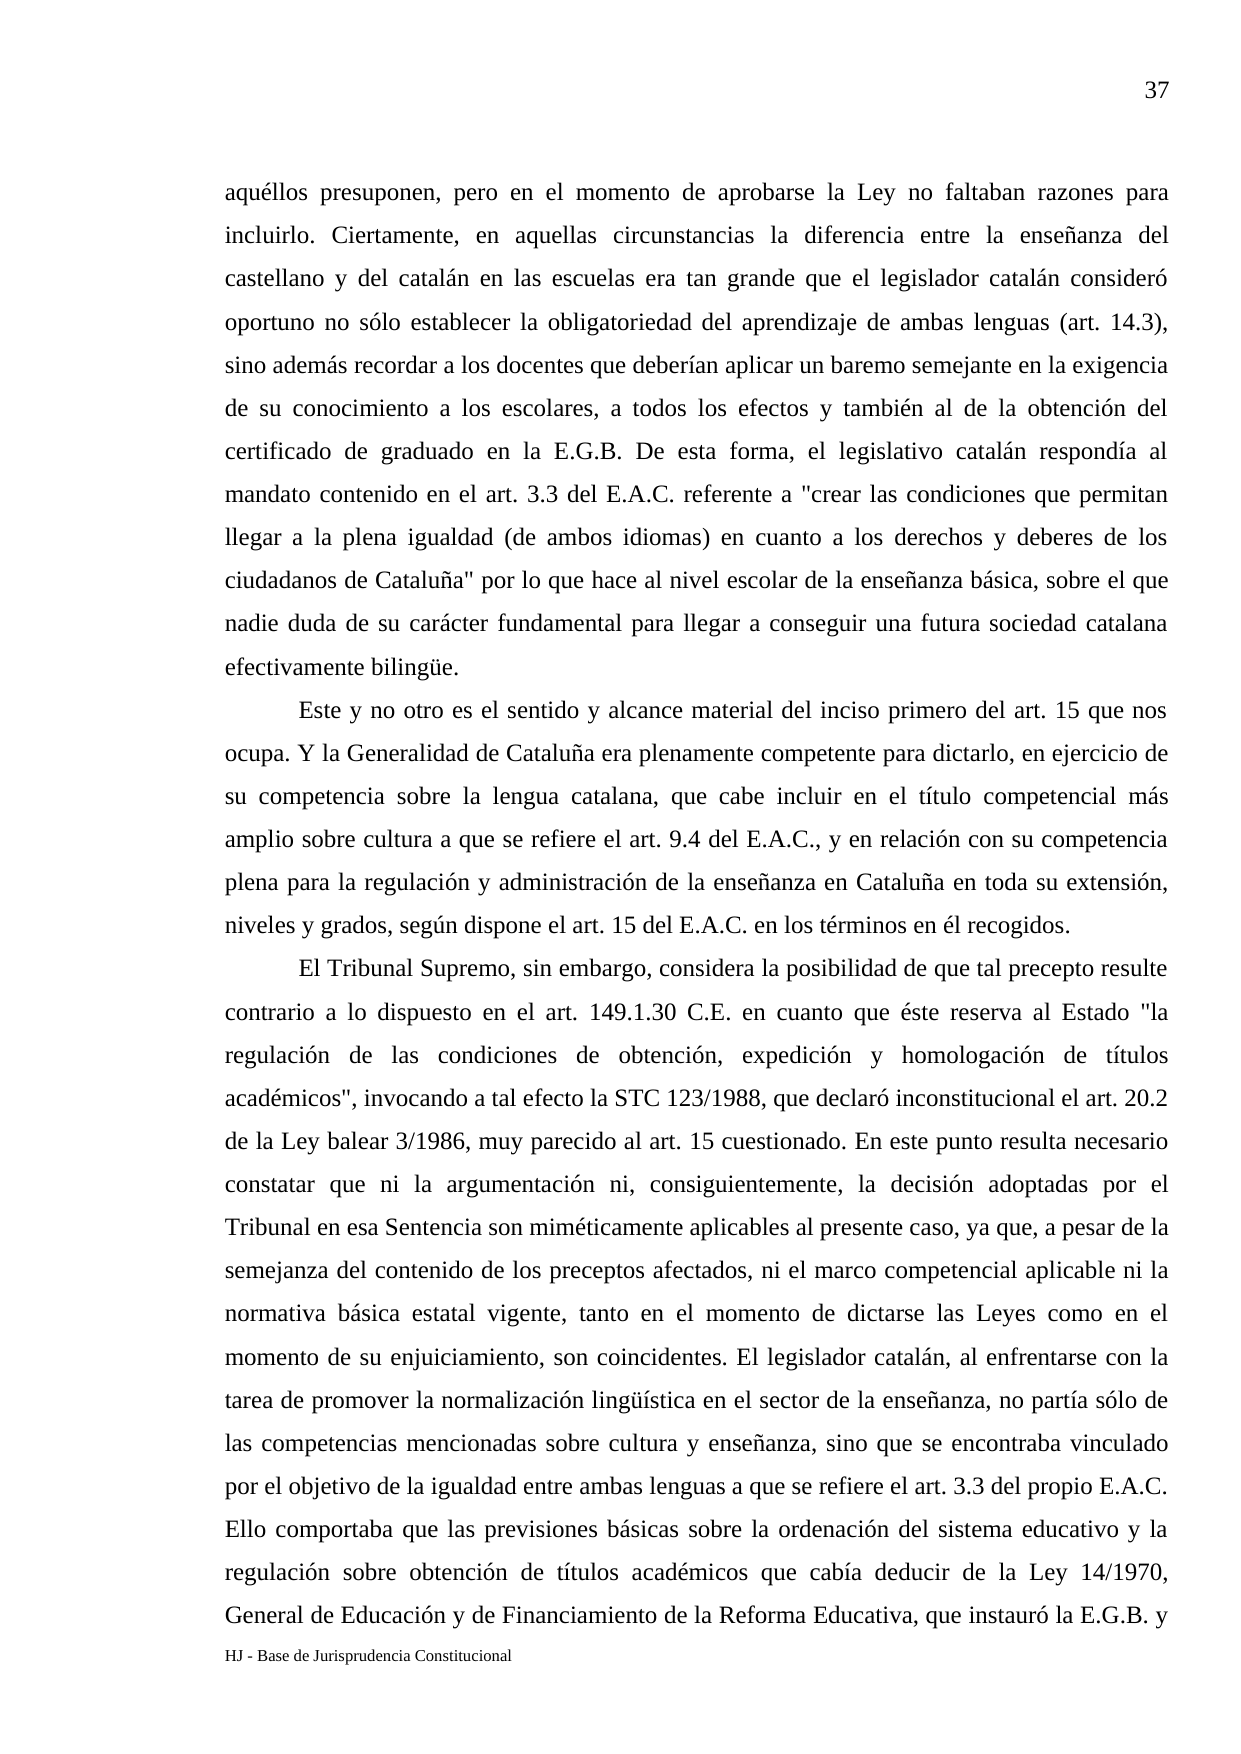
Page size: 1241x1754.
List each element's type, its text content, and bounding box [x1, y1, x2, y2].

text Este y no otro es el sentido y alcance material del inciso primero del art. 15 que nos ocupa. Y la Generalidad de Cataluña era plenamente competente para dictarlo, en ejercicio de su competencia sobre la lengua catalana, que cabe incluir en el título competencial más amplio sobre cultura a que se refiere el art. 9.4 del E.A.C., y en relación con su competencia plena para la regulación y administración de la enseñanza en Cataluña en toda su extensión, niveles y grados, según dispone el art. 15 del E.A.C. en los términos en él recogidos. [224, 695, 1169, 939]
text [224, 953, 1169, 1629]
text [224, 177, 1169, 680]
